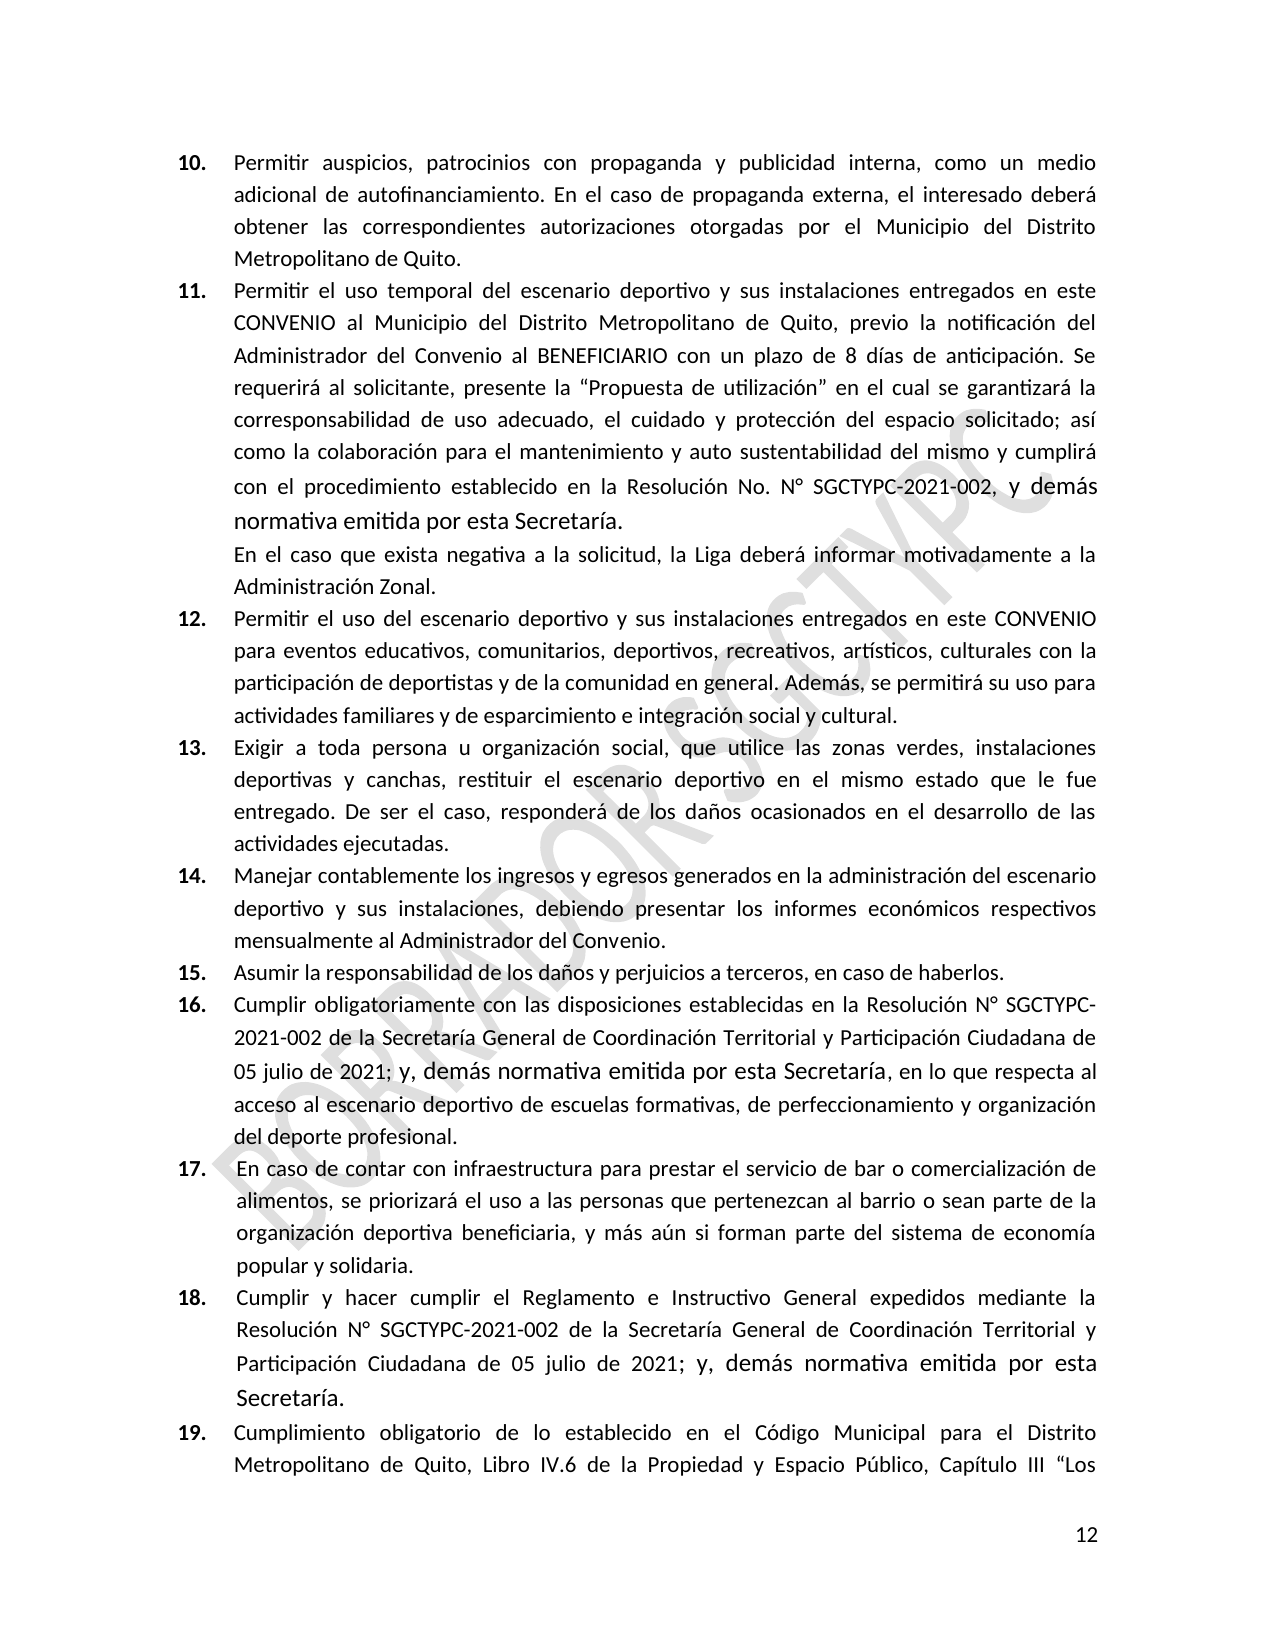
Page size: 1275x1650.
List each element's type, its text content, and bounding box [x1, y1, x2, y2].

list En el caso que exista negativa a la solicitud, la Liga deberá informar motivadamente a la Administración Zonal. [233, 540, 1098, 600]
list Permitir el uso temporal del escenario deportivo y sus instalaciones entregados en este CONVENIO al Municipio del Distrito Metropolitano de Quito, previo la notificación del Administrador del Convenio al BENEFICIARIO con un plazo de 8 días de anticipación. Se requerirá al solicitante, presente la “Propuesta de utilización” en el cual se garantizará la corresponsabilidad de uso adecuado, el cuidado y protección del espacio solicitado; así como la colaboración para el mantenimiento y auto sustentabilidad del mismo y cumplirá con el procedimiento establecido en la Resolución No. N° SGCTYPC-2021-002, y demás normativa emitida por esta Secretaría. [177, 276, 1098, 535]
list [177, 1418, 1098, 1478]
list En caso de contar con infraestructura para prestar el servicio de bar o comercialización de alimentos, se priorizará el uso a las personas que pertenezcan al barrio o sean parte de la organización deportiva beneficiaria, y más aún si forman parte del sistema de economía popular y solidaria. [177, 1154, 1098, 1279]
list Cumplir y hacer cumplir el Reglamento e Instructivo General expedidos mediante la Resolución N° SGCTYPC-2021-002 de la Secretaría General de Coordinación Territorial y Participación Ciudadana de 05 julio de 2021; y, demás normativa emitida por esta Secretaría. [177, 1283, 1098, 1413]
list Cumplir obligatoriamente con las disposiciones establecidas en la Resolución N° SGCTYPC-2021-002 de la Secretaría General de Coordinación Territorial y Participación Ciudadana de 05 julio de 2021; y, demás normativa emitida por esta Secretaría, en lo que respecta al acceso al escenario deportivo de escuelas formativas, de perfeccionamiento y organización del deporte profesional. [177, 990, 1098, 1150]
list Asumir la responsabilidad de los daños y perjuicios a terceros, en caso de haberlos. [177, 958, 1098, 986]
list Exigir a toda persona u organización social, que utilice las zonas verdes, instalaciones deportivas y canchas, restituir el escenario deportivo en el mismo estado que le fue entregado. De ser el caso, responderá de los daños ocasionados en el desarrollo de las actividades ejecutadas. [177, 733, 1098, 857]
list Manejar contablemente los ingresos y egresos generados en la administración del escenario deportivo y sus instalaciones, debiendo presentar los informes económicos respectivos mensualmente al Administrador del Convenio. [177, 862, 1098, 954]
list Permitir el uso del escenario deportivo y sus instalaciones entregados en este CONVENIO para eventos educativos, comunitarios, deportivos, recreativos, artísticos, culturales con la participación de deportistas y de la comunidad en general. Además, se permitirá su uso para actividades familiares y de esparcimiento e integración social y cultural. [177, 604, 1098, 729]
list Permitir auspicios, patrocinios con propaganda y publicidad interna, como un medio adicional de autofinanciamiento. En el caso de propaganda externa, el interesado deberá obtener las correspondientes autorizaciones otorgadas por el Municipio del Distrito Metropolitano de Quito. [177, 148, 1098, 272]
